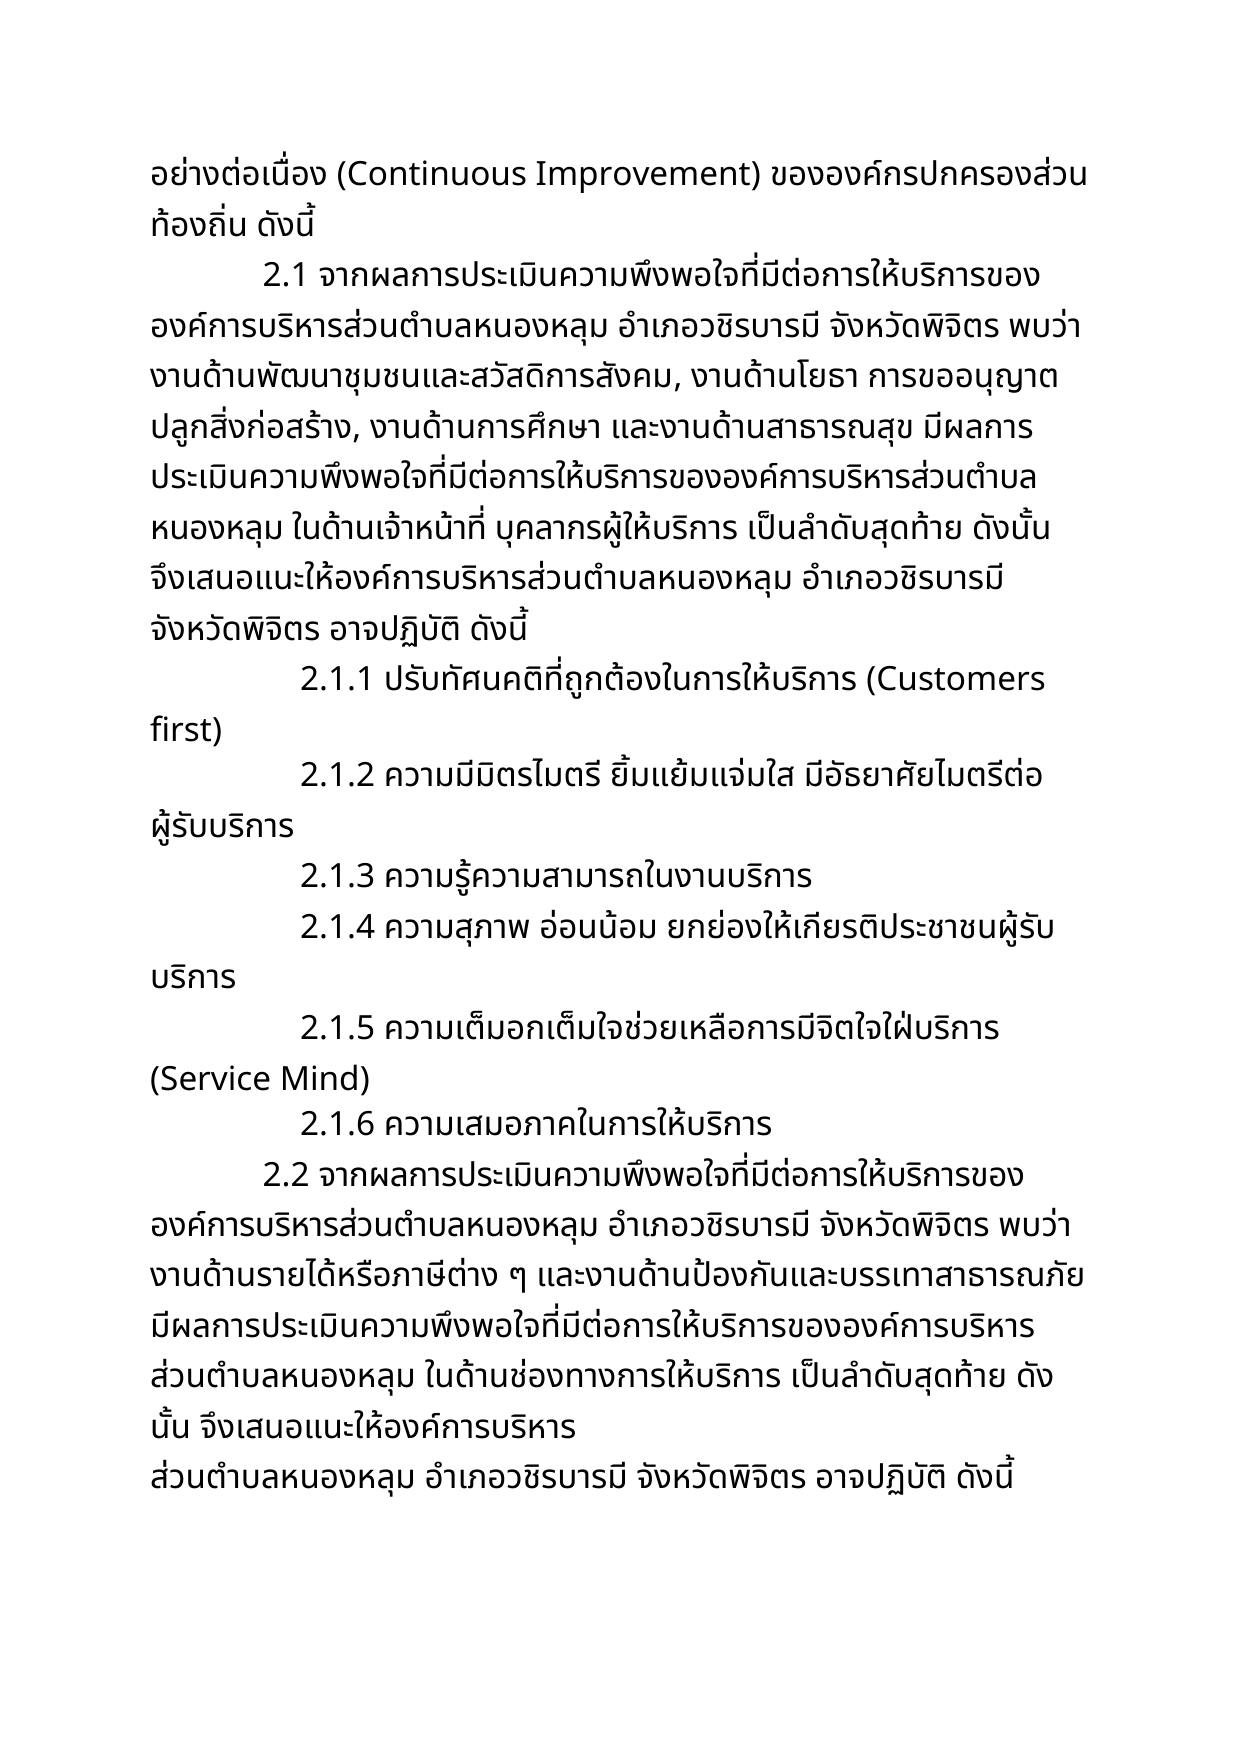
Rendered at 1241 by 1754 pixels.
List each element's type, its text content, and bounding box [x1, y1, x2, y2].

text 2.2 จากผลการประเมินความพึงพอใจที่มีต่อการให้บริการขององค์การบริหารส่วนตำบลหนองหลุม อำเภอวชิรบารมี จังหวัดพิจิตร พบว่า งานด้านรายได้หรือภาษีต่าง ๆ และงานด้านป้องกันและบรรเทาสาธารณภัย มีผลการประเมินความพึงพอใจที่มีต่อการให้บริการขององค์การบริหารส่วนตำบลหนองหลุม ในด้านช่องทางการให้บริการ เป็นลำดับสุดท้าย ดังนั้น จึงเสนอแนะให้องค์การบริหาร ส่วนตำบลหนองหลุม อำเภอวชิรบารมี จังหวัดพิจิตร อาจปฏิบัติ ดังนี้ [150, 1150, 1090, 1503]
text 2.1 จากผลการประเมินความพึงพอใจที่มีต่อการให้บริการขององค์การบริหารส่วนตำบลหนองหลุม อำเภอวชิรบารมี จังหวัดพิจิตร พบว่า งานด้านพัฒนาชุมชนและสวัสดิการสังคม, งานด้านโยธา การขออนุญาตปลูกสิ่งก่อสร้าง, งานด้านการศึกษา และงานด้านสาธารณสุข มีผลการประเมินความพึงพอใจที่มีต่อการให้บริการขององค์การบริหารส่วนตำบลหนองหลุม ในด้านเจ้าหน้าที่ บุคลากรผู้ให้บริการ เป็นลำดับสุดท้าย ดังนั้น จึงเสนอแนะให้องค์การบริหารส่วนตำบลหนองหลุม อำเภอวชิรบารมี จังหวัดพิจิตร อาจปฏิบัติ ดังนี้ [150, 251, 1090, 655]
text 2.1.6 ความเสมอภาคในการให้บริการ [150, 1100, 1090, 1150]
text 2.1.3 ความรู้ความสามารถในงานบริการ [150, 852, 1090, 903]
text 2.1.4 ความสุภาพ อ่อนน้อม ยกย่องให้เกียรติประชาชนผู้รับบริการ [150, 903, 1090, 1004]
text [150, 150, 1090, 251]
text 2.1.2 ความมีมิตรไมตรี ยิ้มแย้มแจ่มใส มีอัธยาศัยไมตรีต่อผู้รับบริการ [150, 751, 1090, 852]
text 2.1.5 ความเต็มอกเต็มใจช่วยเหลือการมีจิตใจใฝ่บริการ (Service Mind) [150, 1004, 1090, 1100]
text 2.1.1 ปรับทัศนคติที่ถูกต้องในการให้บริการ (Customers first) [150, 655, 1090, 751]
